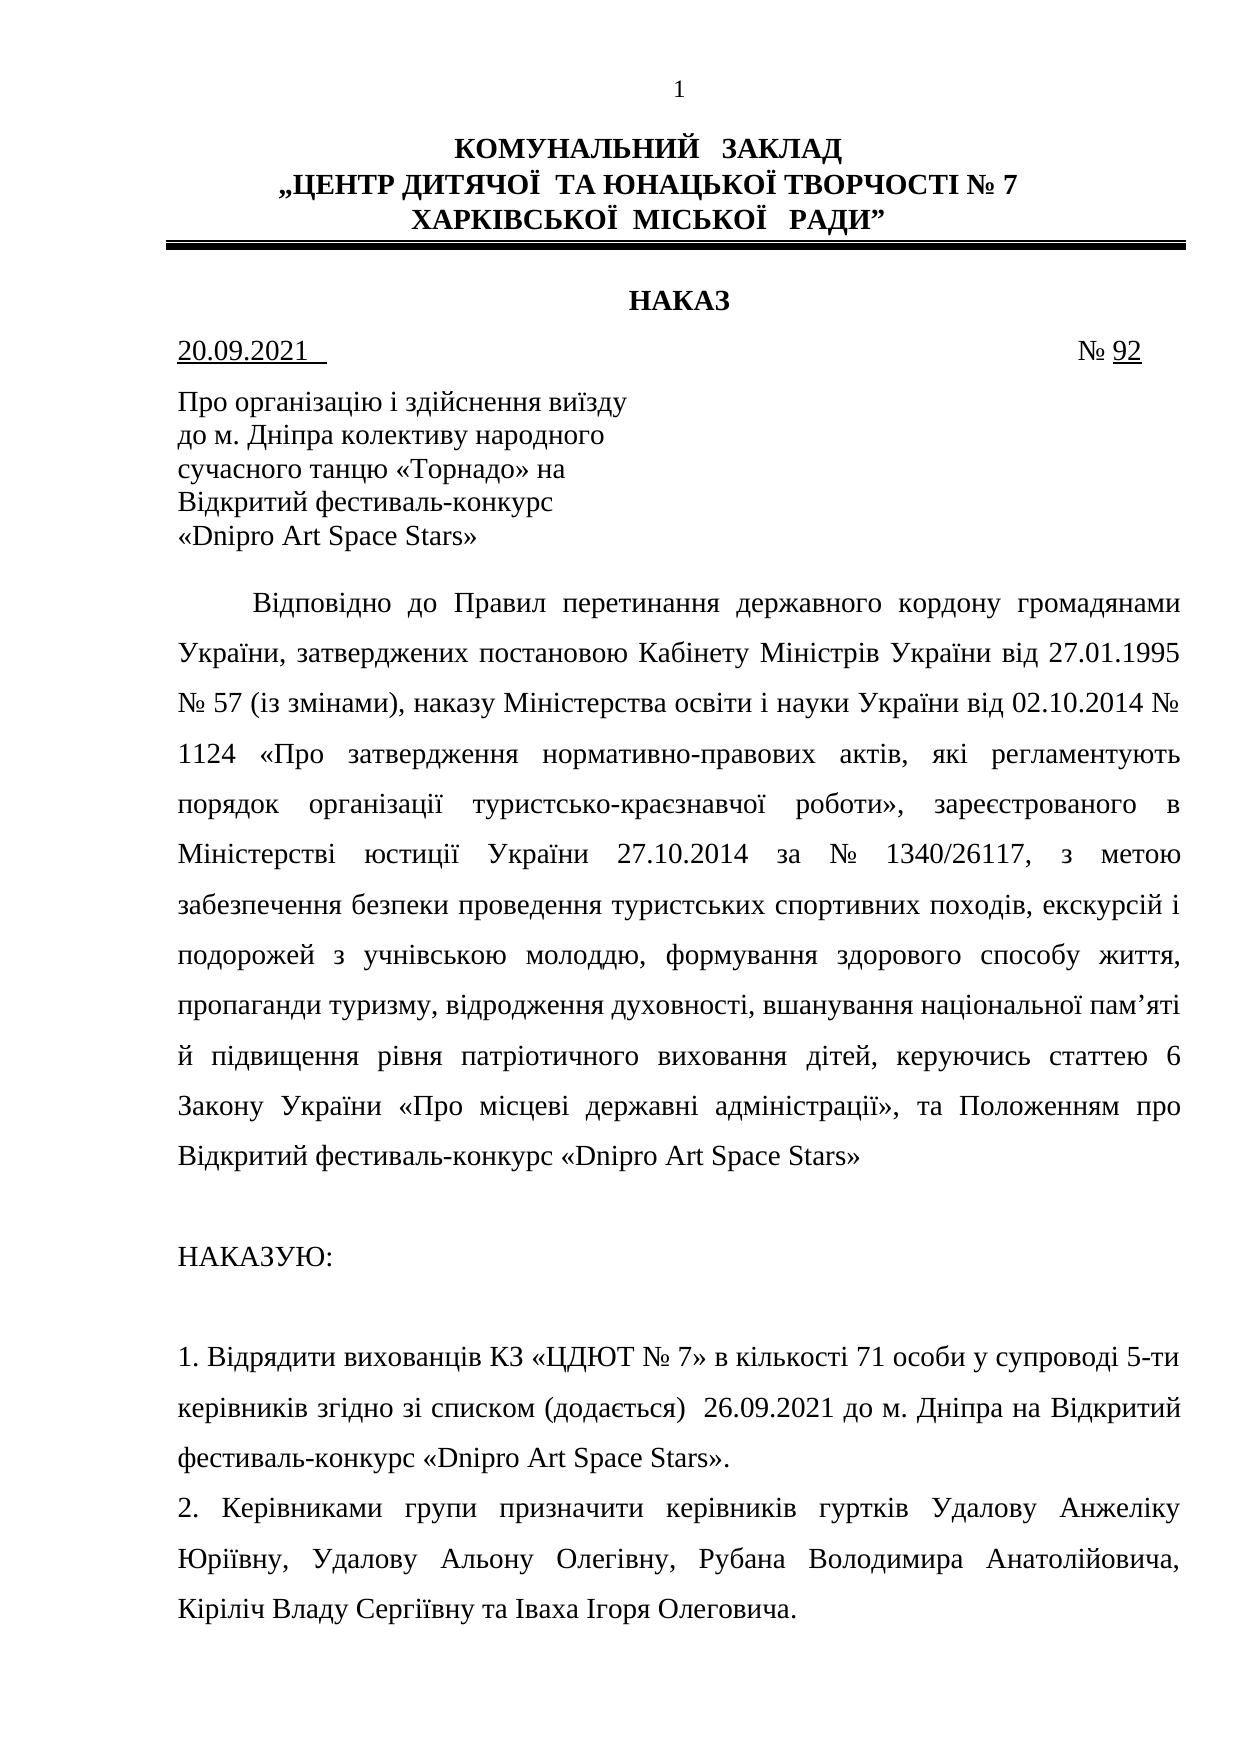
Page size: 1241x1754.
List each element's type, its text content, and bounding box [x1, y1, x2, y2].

text 2. Керівниками групи призначити керівників гуртків Удалову Анжеліку Юріївну, Удалову Альону Олегівну, Рубана Володимира Анатолійовича, Кіріліч Владу Сергіївну та Іваха Ігоря Олеговича. [177, 1491, 1181, 1625]
text 1. Відрядити вихованців КЗ «ЦДЮТ № 7» в кількості 71 особи у супроводі 5-ти керівників згідно зі списком (додається) 26.09.2021 до м. Дніпра на Відкритий фестиваль-конкурс «Dnipro Art Space Stars». [177, 1339, 1181, 1474]
text Відкритий фестиваль-конкурс [177, 484, 1181, 518]
text сучасного танцю «Торнадо» на [177, 451, 1181, 484]
text «Dnipro Art Space Stars» [177, 518, 1181, 551]
text Відповідно до Правил перетинання державного кордону громадянами України, затверджених постановою Кабінету Міністрів України від 27.01.1995 № 57 (із змінами), наказу Міністерства освіти і науки України від 02.10.2014 № 1124 «Про затвердження нормативно-правових актів, які регламентують порядок організації туристсько-краєзнавчої роботи», зареєстрованого в Міністерстві юстиції України 27.10.2014 за № 1340/26117, з метою забезпечення безпеки проведення туристських спортивних походів, екскурсій і подорожей з учнівською молоддю, формування здорового способу життя, пропаганди туризму, відродження духовності, вшанування національної пам’яті й підвищення рівня патріотичного виховання дітей, керуючись статтею 6 Закону України «Про місцеві державні адміністрації», та Положенням про Відкритий фестиваль-конкурс «Dnipro Art Space Stars» [177, 585, 1181, 1172]
text 20.09.2021 № 92 [177, 333, 1181, 367]
text Про організацію і здійснення виїзду [177, 384, 1181, 417]
text НАКАЗУЮ: [177, 1239, 1181, 1272]
text НАКАЗ [177, 283, 1181, 317]
table_header [166, 131, 1186, 240]
text до м. Дніпра колективу народного [177, 417, 1181, 451]
